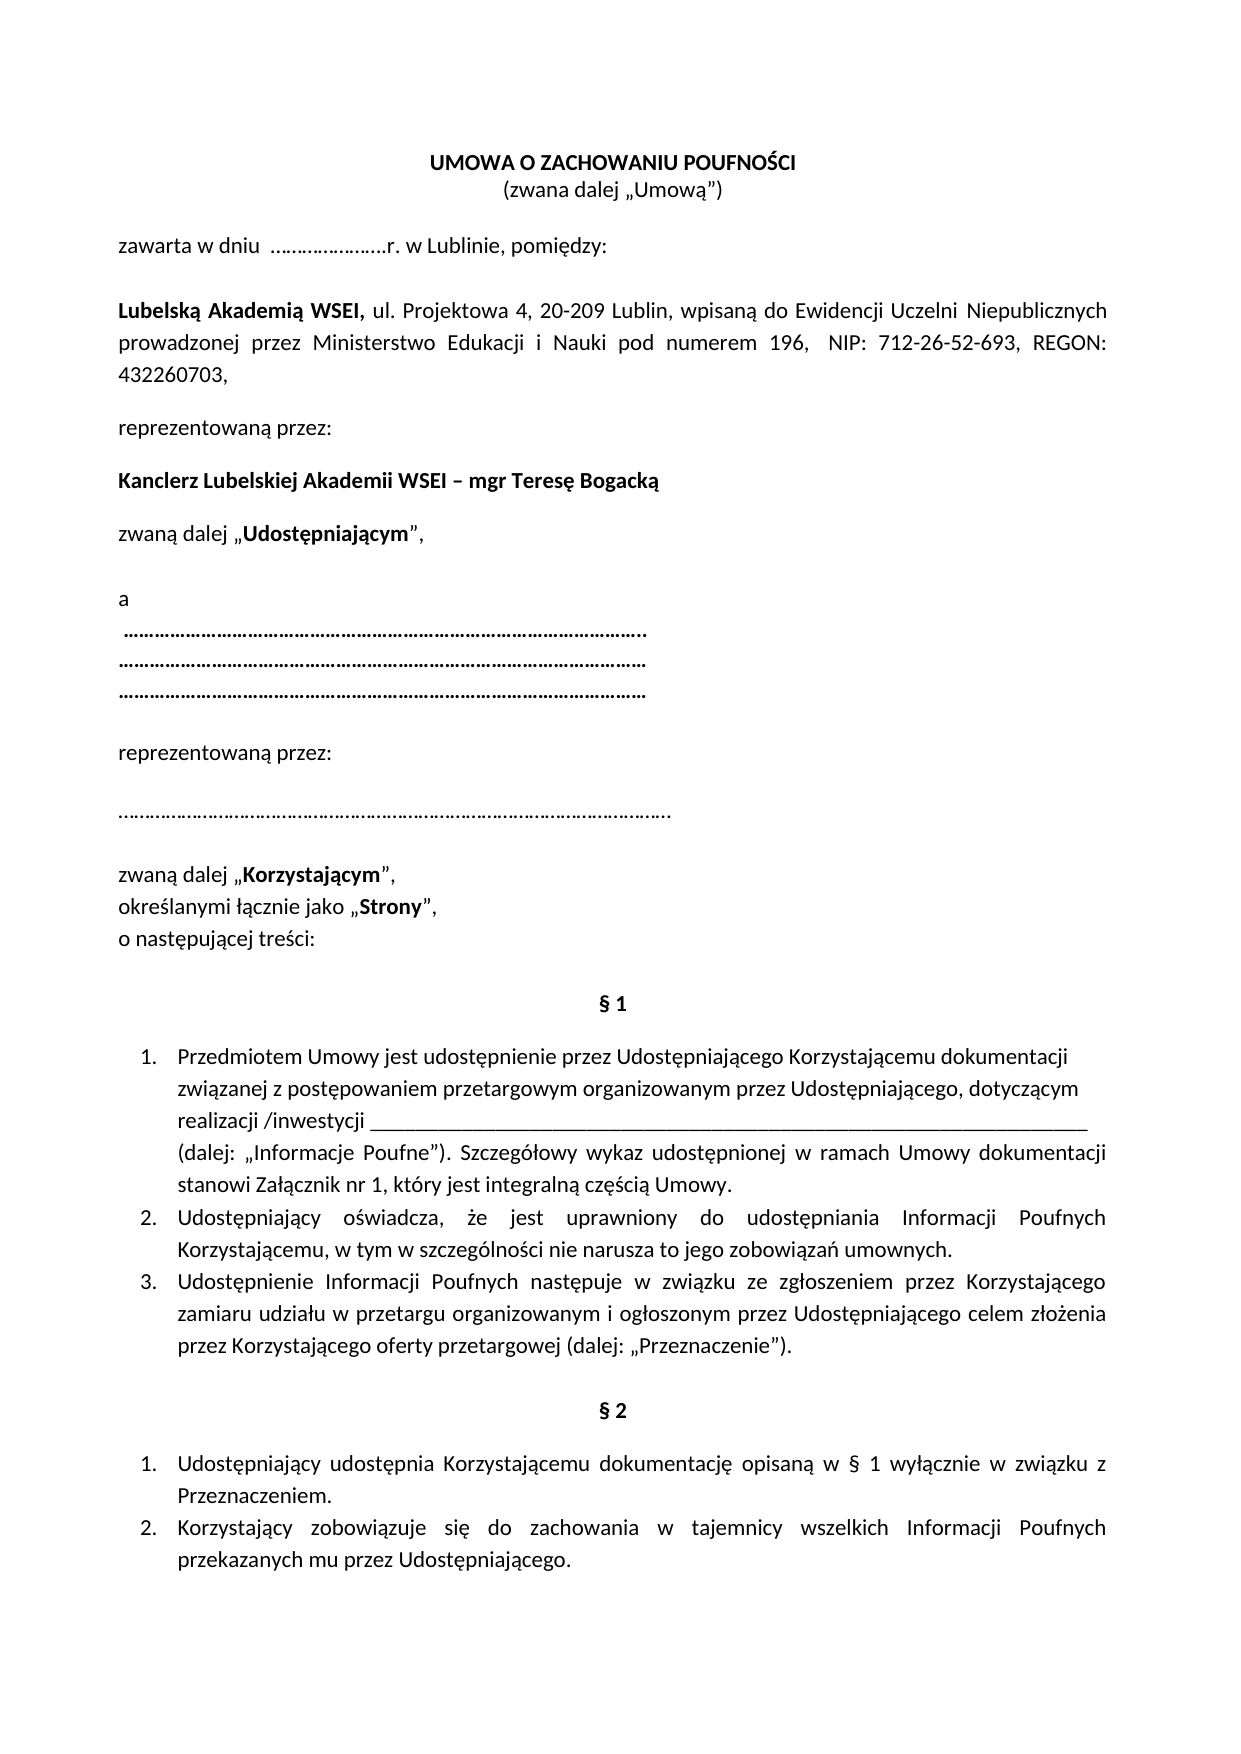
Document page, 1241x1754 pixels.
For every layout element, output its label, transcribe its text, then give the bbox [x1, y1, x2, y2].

list Udostępnienie Informacji Poufnych następuje w związku ze zgłoszeniem przez Korzystającego zamiaru udziału w przetargu organizowanym i ogłoszonym przez Udostępniającego celem złożenia przez Korzystającego oferty przetargowej (dalej: „Przeznaczenie”). [140, 1267, 1107, 1359]
text Lubelską Akademią WSEI, ul. Projektowa 4, 20-209 Lublin, wpisaną do Ewidencji Uczelni Niepublicznych prowadzonej przez Ministerstwo Edukacji i Nauki pod numerem 196, NIP: 712-26-52-693, REGON: 432260703, [118, 296, 1107, 388]
text zawarta w dniu ………………….r. w Lublinie, pomiędzy: [118, 232, 1107, 260]
text ……………………………………………………………………………………….. [118, 616, 1107, 643]
text § 1 [118, 989, 1107, 1017]
text określanymi łącznie jako „Strony”, [118, 892, 1107, 920]
text (zwana dalej „Umową”) [118, 176, 1107, 204]
text reprezentowaną przez: [118, 413, 1107, 441]
text § 2 [118, 1396, 1107, 1424]
text (dalej: „Informacje Poufne”). Szczegółowy wykaz udostępnionej w ramach Umowy dokumentacji stanowi Załącznik nr 1, który jest integralną częścią Umowy. [177, 1138, 1107, 1199]
text UMOWA O ZACHOWANIU POUFNOŚCI [118, 148, 1107, 176]
text związanej z postępowaniem przetargowym organizowanym przez Udostępniającego, dotyczącym [148, 1074, 1107, 1102]
list Udostępniający oświadcza, że jest uprawniony do udostępniania Informacji Poufnych Korzystającemu, w tym w szczególności nie narusza to jego zobowiązań umownych. [140, 1203, 1107, 1263]
text zwaną dalej „Udostępniającym”, [118, 519, 1107, 547]
text realizacji /inwestycji _______________________________________________________________ [148, 1106, 1107, 1134]
text zwaną dalej „Korzystającym”, [118, 860, 1107, 888]
text a [118, 584, 1107, 612]
text reprezentowaną przez: [118, 738, 1107, 767]
list Przedmiotem Umowy jest udostępnienie przez Udostępniającego Korzystającemu dokumentacji [140, 1042, 1107, 1070]
list Udostępniający udostępnia Korzystającemu dokumentację opisaną w § 1 wyłącznie w związku z Przeznaczeniem. [140, 1449, 1107, 1509]
list Korzystający zobowiązuje się do zachowania w tajemnicy wszelkich Informacji Poufnych przekazanych mu przez Udostępniającego. [140, 1513, 1107, 1573]
text o następującej treści: [118, 924, 1107, 952]
text Kanclerz Lubelskiej Akademii WSEI – mgr Teresę Bogacką [118, 466, 1107, 494]
text …………………………………………………………………………………………… [118, 796, 1107, 824]
text ………………………………………………………………………………………… [118, 647, 1107, 673]
text ………………………………………………………………………………………… [118, 677, 1107, 704]
